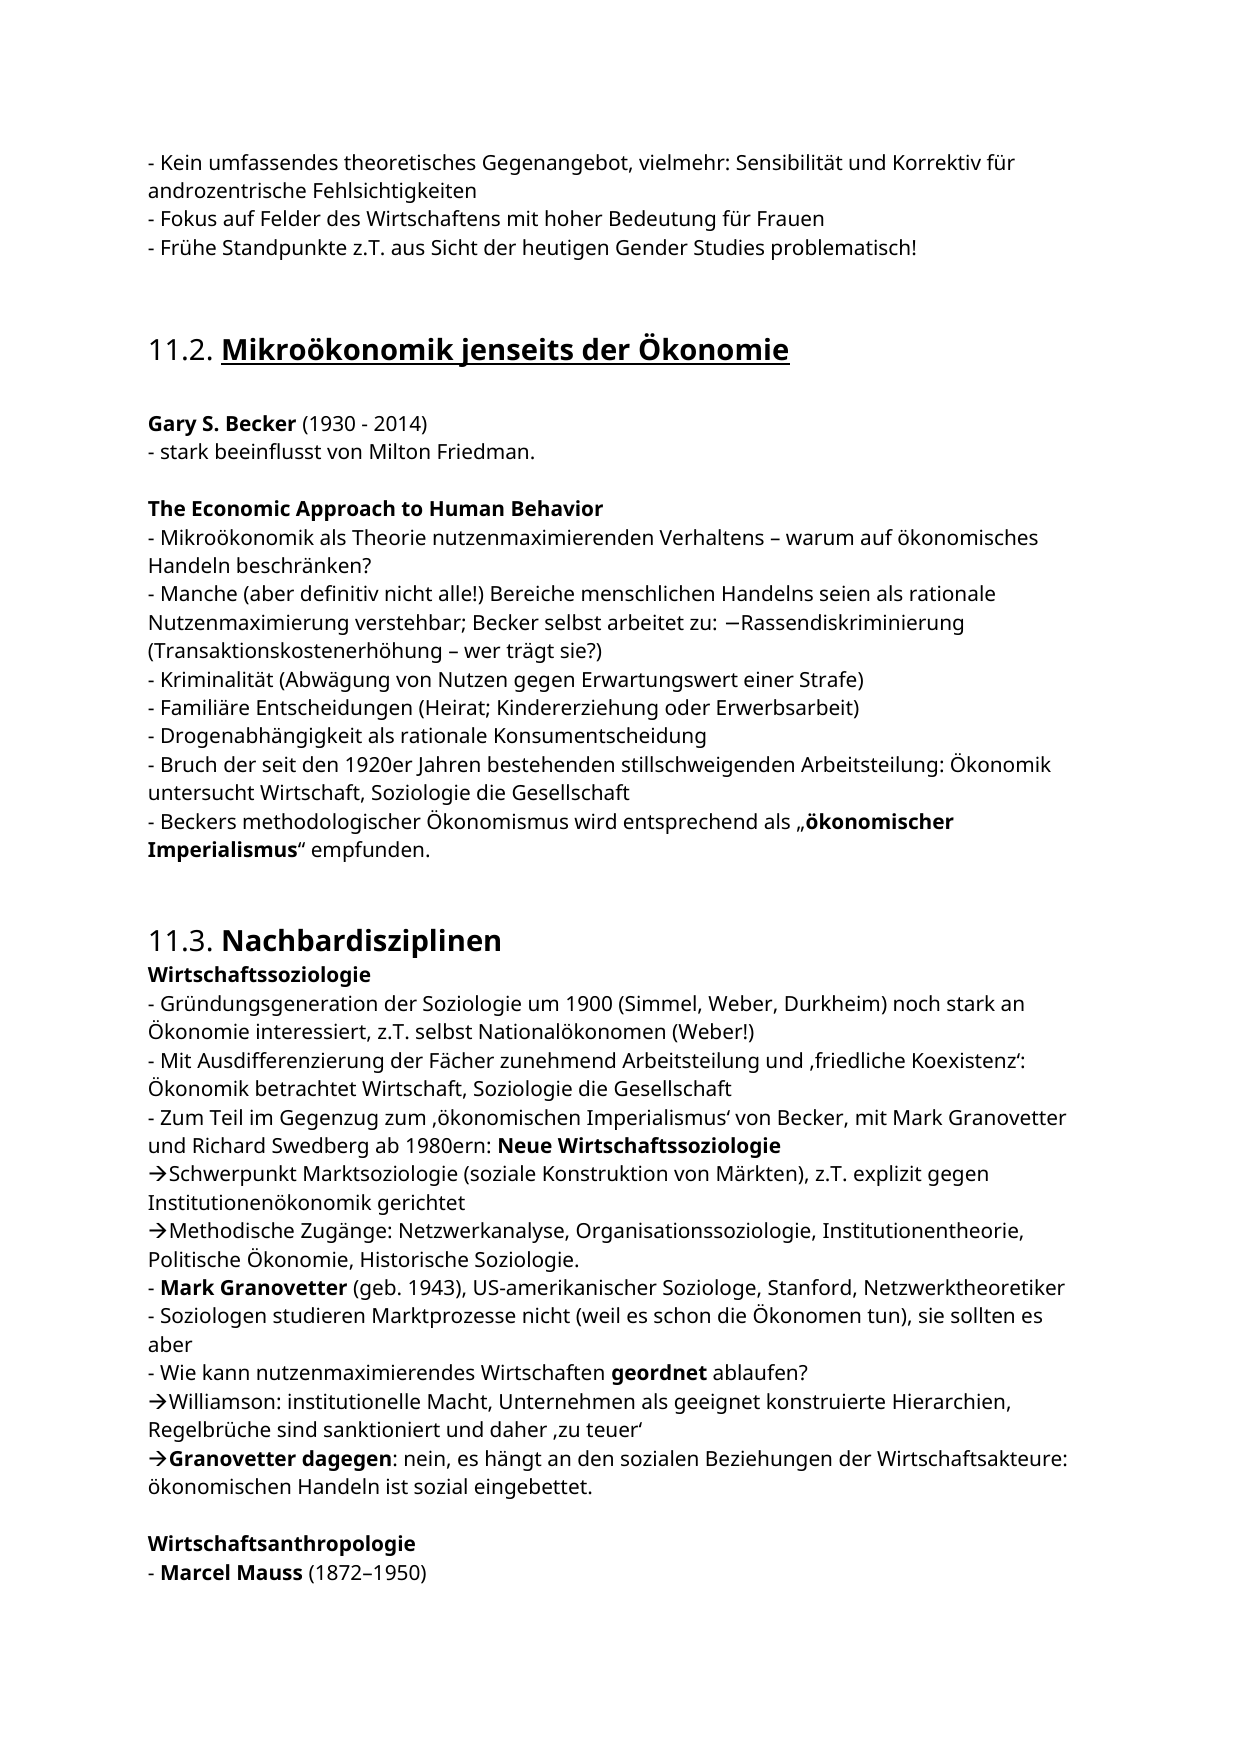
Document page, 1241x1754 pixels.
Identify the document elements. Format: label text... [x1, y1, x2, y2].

text Granovetter dagegen: nein, es hängt an den sozialen Beziehungen der Wirtschaftsakteure: ökonomischen Handeln ist sozial eingebettet. [148, 1444, 1093, 1501]
text - Gründungsgeneration der Soziologie um 1900 (Simmel, Weber, Durkheim) noch stark an Ökonomie interessiert, z.T. selbst Nationalökonomen (Weber!) [148, 989, 1093, 1046]
text - Mikroökonomik als Theorie nutzenmaximierenden Verhaltens – warum auf ökonomisches Handeln beschränken? [148, 523, 1093, 579]
text - Mark Granovetter (geb. 1943), US-amerikanischer Soziologe, Stanford, Netzwerktheoretiker [148, 1273, 1093, 1302]
text - Frühe Standpunkte z.T. aus Sicht der heutigen Gender Studies problematisch! [148, 233, 1093, 261]
text Wirtschaftsanthropologie [148, 1529, 1093, 1558]
text - Wie kann nutzenmaximierendes Wirtschaften geordnet ablaufen? [148, 1358, 1093, 1387]
text - Manche (aber definitiv nicht alle!) Bereiche menschlichen Handelns seien als rationale Nutzenmaximierung verstehbar; Becker selbst arbeitet zu: −Rassendiskriminierung (Transaktionskostenerhöhung – wer trägt sie?) [148, 579, 1093, 665]
text - Bruch der seit den 1920er Jahren bestehenden stillschweigenden Arbeitsteilung: Ökonomik untersucht Wirtschaft, Soziologie die Gesellschaft [148, 750, 1093, 807]
text - Drogenabhängigkeit als rationale Konsumentscheidung [148, 722, 1093, 750]
text - Mit Ausdifferenzierung der Fächer zunehmend Arbeitsteilung und ‚friedliche Koexistenz‘: Ökonomik betrachtet Wirtschaft, Soziologie die Gesellschaft [148, 1046, 1093, 1103]
text - Soziologen studieren Marktprozesse nicht (weil es schon die Ökonomen tun), sie sollten es aber [148, 1302, 1093, 1358]
text - Beckers methodologischer Ökonomismus wird entsprechend als „ökonomischer Imperialismus“ empfunden. [148, 807, 1093, 864]
text Schwerpunkt Marktsoziologie (soziale Konstruktion von Märkten), z.T. explizit gegen Institutionenökonomik gerichtet [148, 1159, 1093, 1216]
text - Kriminalität (Abwägung von Nutzen gegen Erwartungswert einer Strafe) [148, 665, 1093, 693]
text Williamson: institutionelle Macht, Unternehmen als geeignet konstruierte Hierarchien, Regelbrüche sind sanktioniert und daher ‚zu teuer‘ [148, 1387, 1093, 1444]
text 11.3. Nachbardisziplinen [148, 921, 1093, 960]
text Gary S. Becker (1930 - 2014) [148, 409, 1093, 437]
text - Fokus auf Felder des Wirtschaftens mit hoher Bedeutung für Frauen [148, 204, 1093, 233]
text - Familiäre Entscheidungen (Heirat; Kindererziehung oder Erwerbsarbeit) [148, 693, 1093, 722]
text - Zum Teil im Gegenzug zum ‚ökonomischen Imperialismus‘ von Becker, mit Mark Granovetter und Richard Swedberg ab 1980ern: Neue Wirtschaftssoziologie [148, 1103, 1093, 1159]
text The Economic Approach to Human Behavior [148, 494, 1093, 523]
text - stark beeinflusst von Milton Friedman. [148, 437, 1093, 466]
text Wirtschaftssoziologie [148, 960, 1093, 989]
text - Kein umfassendes theoretisches Gegenangebot, vielmehr: Sensibilität und Korrektiv für androzentrische Fehlsichtigkeiten [148, 148, 1093, 204]
text - Marcel Mauss (1872–1950) [148, 1558, 1093, 1586]
text 11.2. Mikroökonomik jenseits der Ökonomie [148, 329, 1093, 369]
text Methodische Zugänge: Netzwerkanalyse, Organisationssoziologie, Institutionentheorie, Politische Ökonomie, Historische Soziologie. [148, 1216, 1093, 1273]
